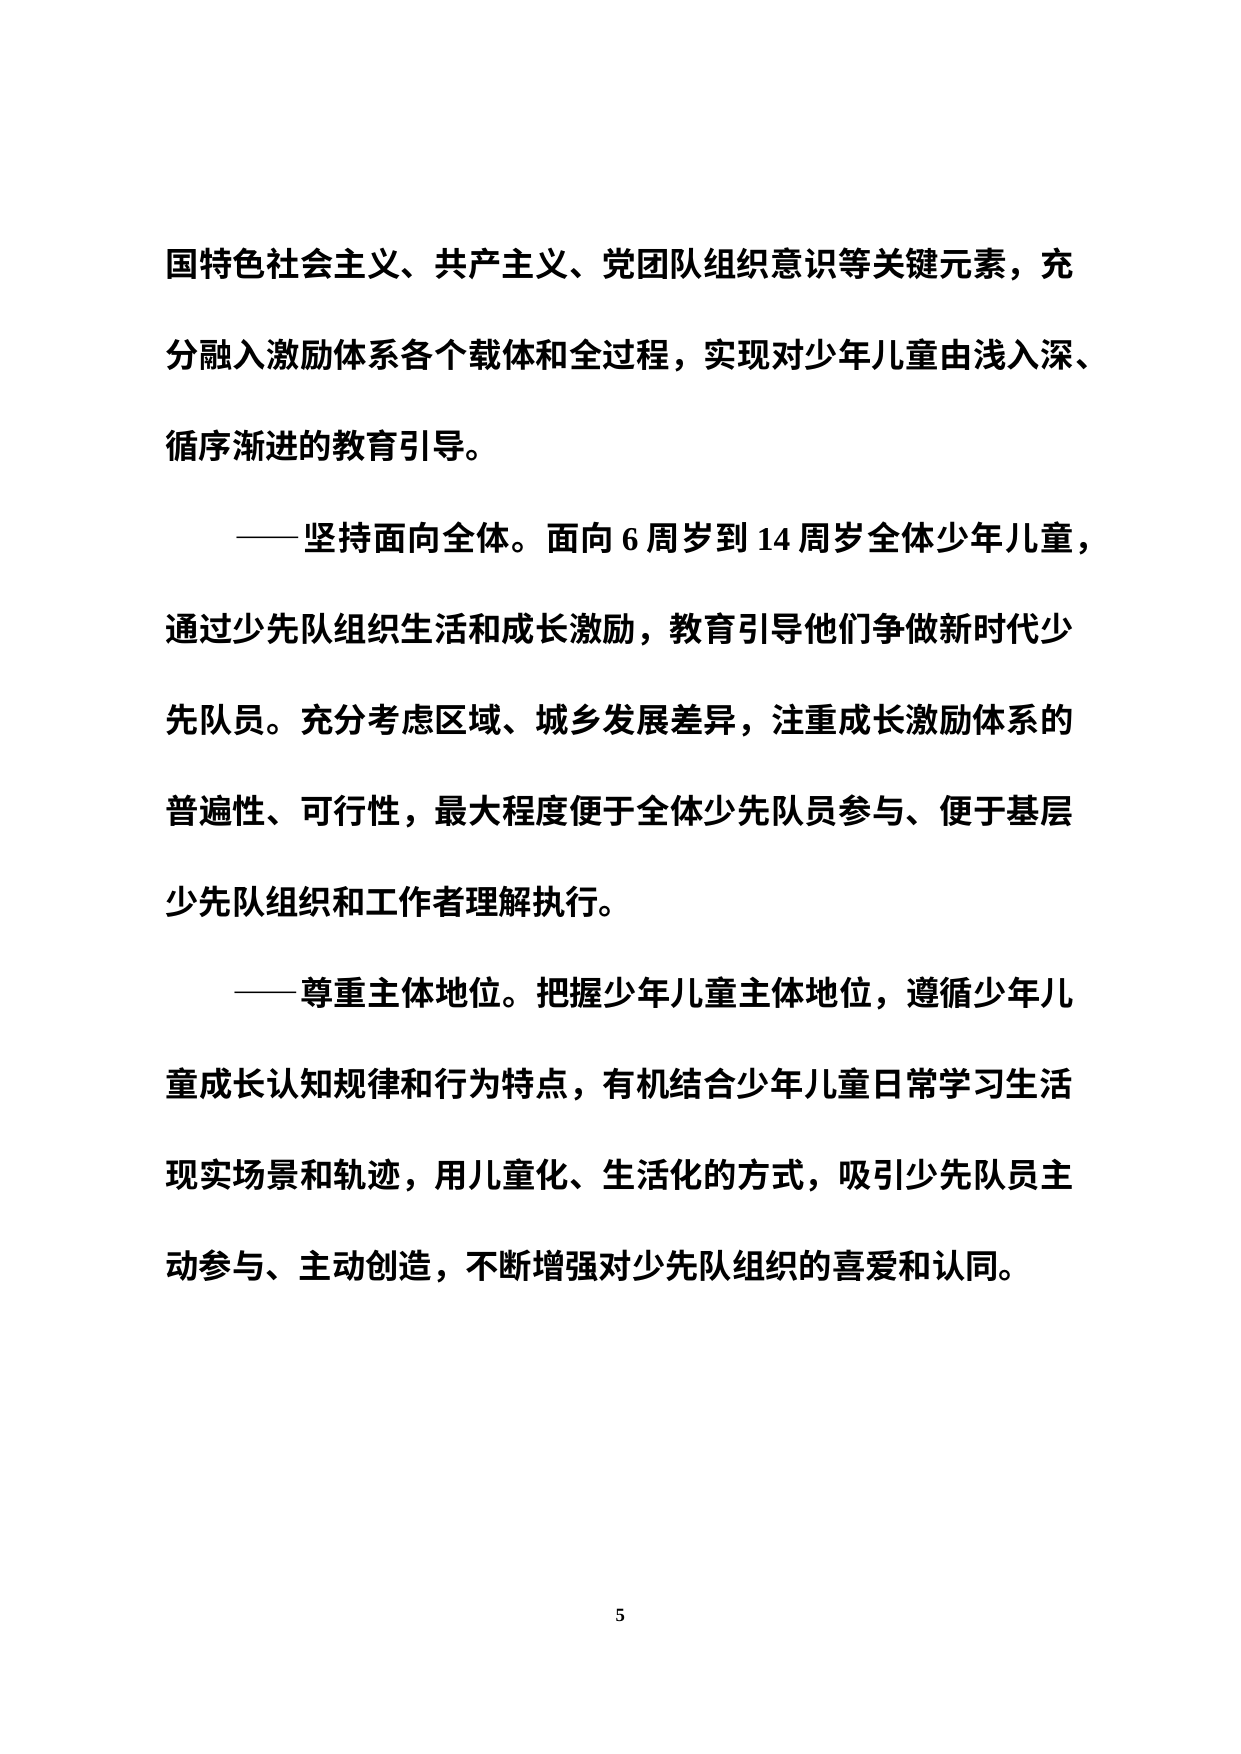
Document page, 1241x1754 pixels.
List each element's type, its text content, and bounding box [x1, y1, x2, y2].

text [165, 217, 1075, 490]
text ——尊重主体地位。把握少年儿童主体地位，遵循少年儿童成长认知规律和行为特点，有机结合少年儿童日常学习生活现实场景和轨迹，用儿童化、生活化的方式，吸引少先队员主动参与、主动创造，不断增强对少先队组织的喜爱和认同。 [165, 945, 1075, 1309]
text ——坚持面向全体。面向6周岁到14周岁全体少年儿童，通过少先队组织生活和成长激励，教育引导他们争做新时代少先队员。充分考虑区域、城乡发展差异，注重成长激励体系的普遍性、可行性，最大程度便于全体少先队员参与、便于基层少先队组织和工作者理解执行。 [165, 490, 1075, 945]
